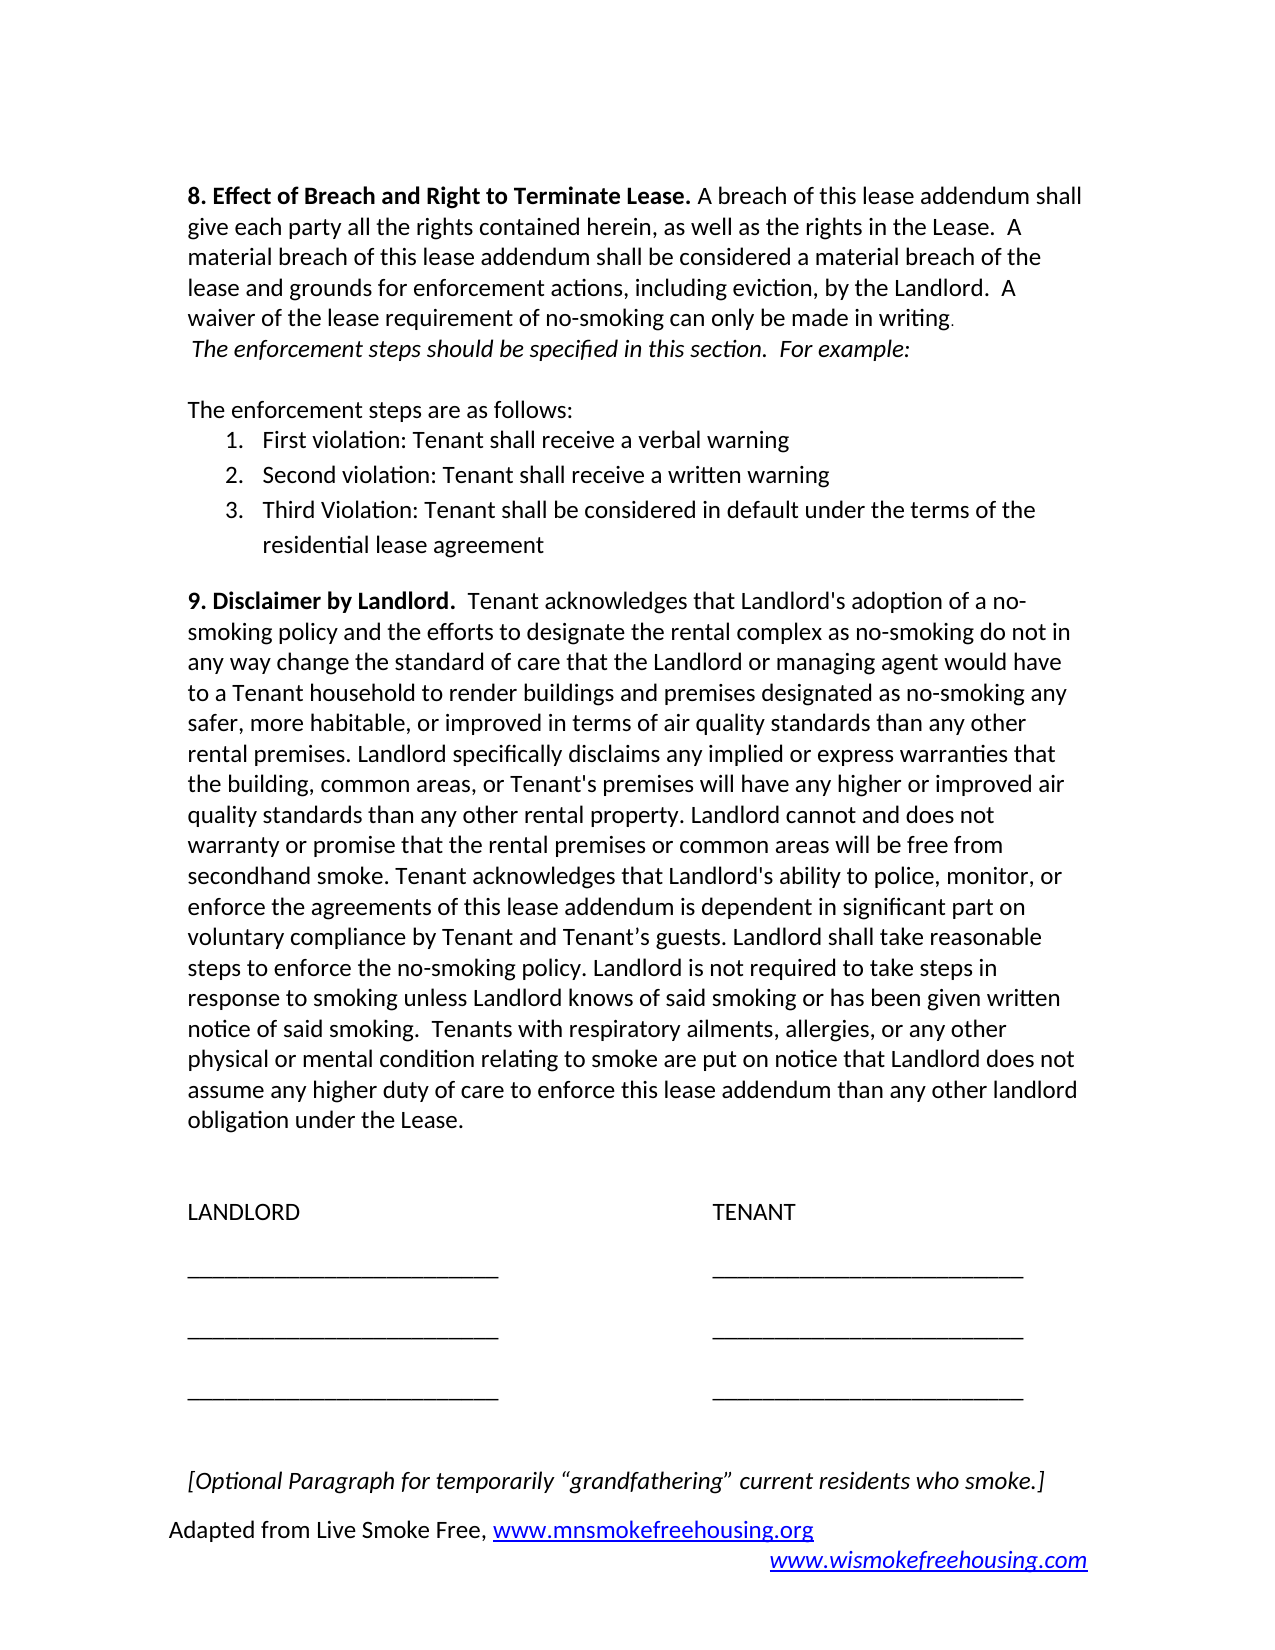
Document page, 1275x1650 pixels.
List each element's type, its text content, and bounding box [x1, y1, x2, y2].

text _________________________ _________________________ [187, 1312, 1087, 1343]
text The enforcement steps are as follows: [187, 394, 1087, 425]
text 9. Disclaimer by Landlord. Tenant acknowledges that Landlord's adoption of a no-smoking policy and the efforts to designate the rental complex as no-smoking do not in any way change the standard of care that the Landlord or managing agent would have to a Tenant household to render buildings and premises designated as no-smoking any safer, more habitable, or improved in terms of air quality standards than any other rental premises. Landlord specifically disclaims any implied or express warranties that the building, common areas, or Tenant's premises will have any higher or improved air quality standards than any other rental property. Landlord cannot and does not warranty or promise that the rental premises or common areas will be free from secondhand smoke. Tenant acknowledges that Landlord's ability to police, monitor, or enforce the agreements of this lease addendum is dependent in significant part on voluntary compliance by Tenant and Tenant’s guests. Landlord shall take reasonable steps to enforce the no-smoking policy. Landlord is not required to take steps in response to smoking unless Landlord knows of said smoking or has been given written notice of said smoking. Tenants with respiratory ailments, allergies, or any other physical or mental condition relating to smoke are put on notice that Landlord does not assume any higher duty of care to enforce this lease addendum than any other landlord obligation under the Lease. [187, 586, 1087, 1135]
text 8. Effect of Breach and Right to Terminate Lease. A breach of this lease addendum shall give each party all the rights contained herein, as well as the rights in the Lease. A material breach of this lease addendum shall be considered a material breach of the lease and grounds for enforcement actions, including eviction, by the Landlord. A waiver of the lease requirement of no-smoking can only be made in writing. [187, 181, 1087, 333]
list Second violation: Tenant shall receive a written warning [225, 460, 1087, 490]
text [Optional Paragraph for temporarily “grandfathering” current residents who smoke.] [187, 1465, 1087, 1496]
list First violation: Tenant shall receive a verbal warning [225, 425, 1087, 455]
text The enforcement steps should be specified in this section. For example: [187, 333, 1087, 364]
text _________________________ _________________________ [187, 1373, 1087, 1404]
text _________________________ _________________________ [187, 1251, 1087, 1282]
list Third Violation: Tenant shall be considered in default under the terms of the residential lease agreement [225, 495, 1087, 560]
text LANDLORD TENANT [187, 1196, 1087, 1226]
